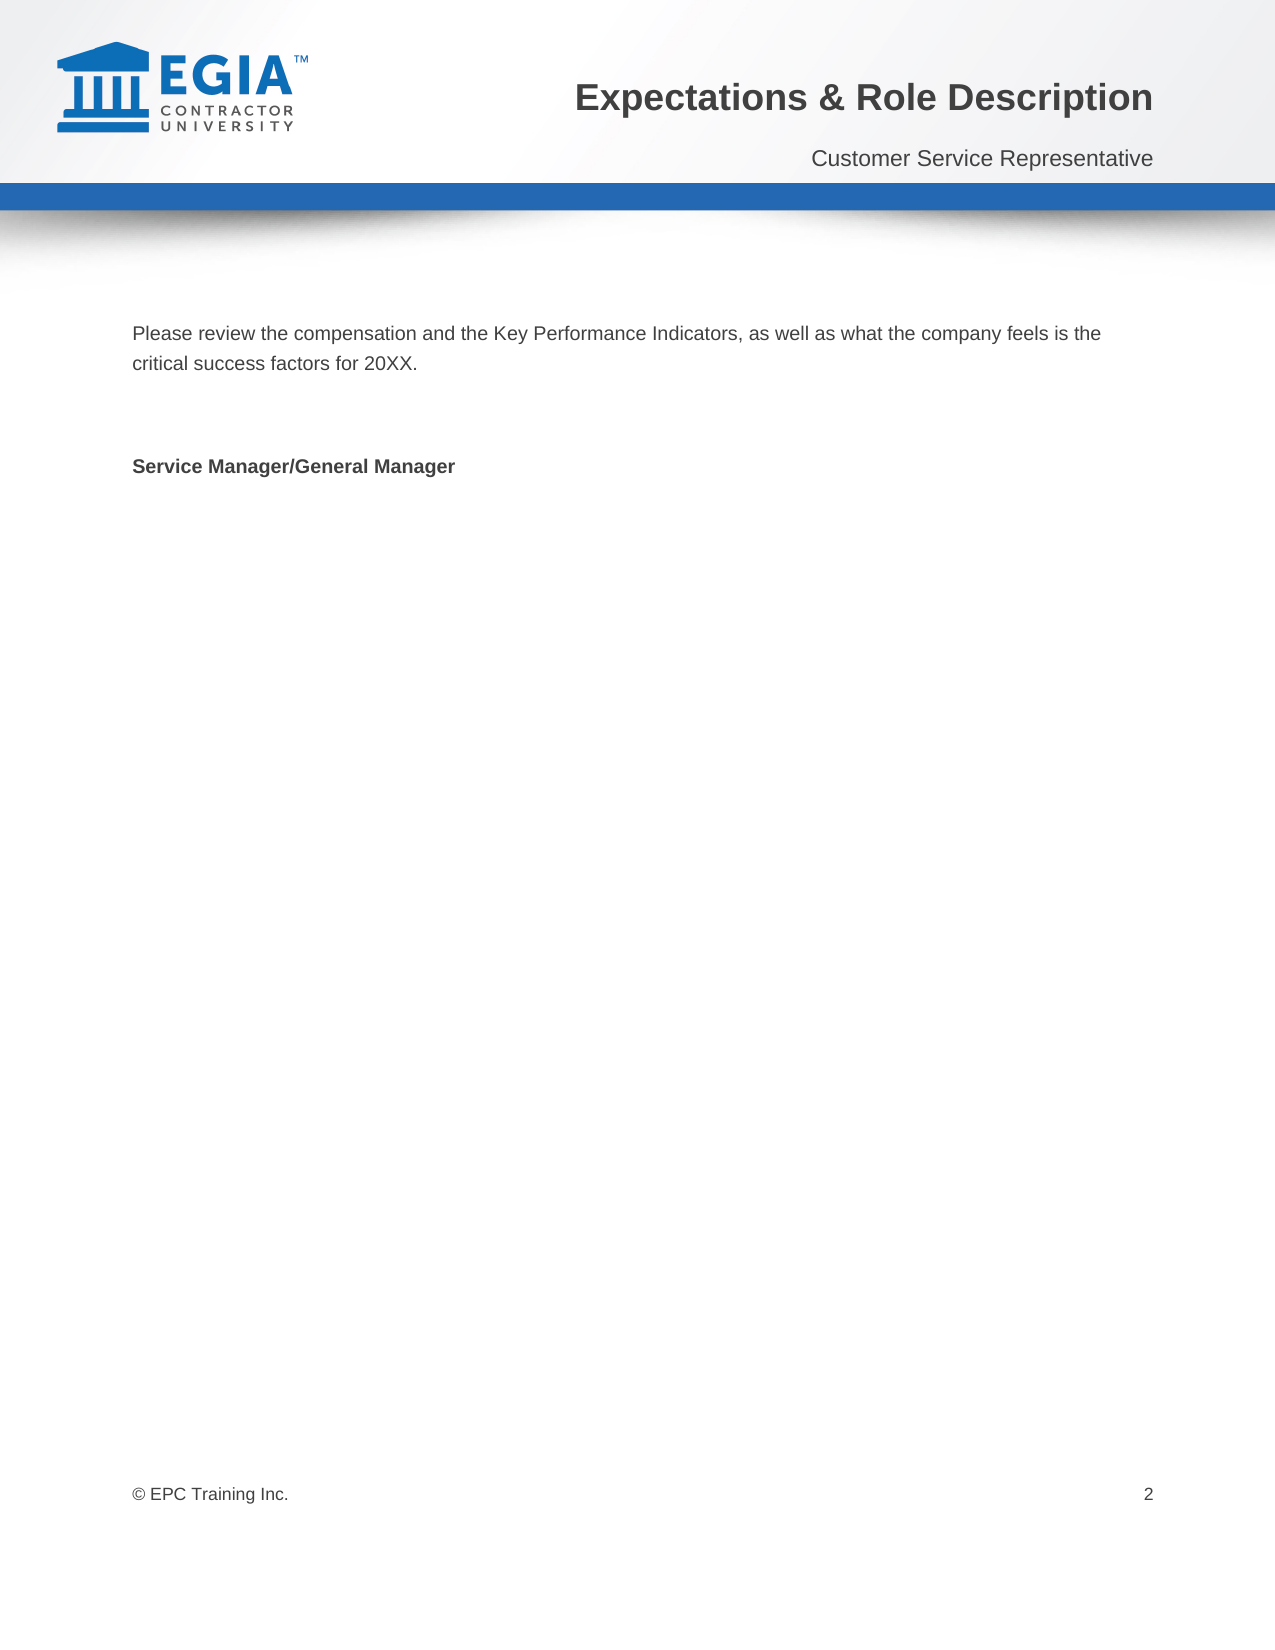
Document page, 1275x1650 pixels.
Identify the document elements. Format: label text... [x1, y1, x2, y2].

picture [0, 0, 1275, 1650]
text Service Manager/General Manager [132, 455, 1153, 478]
text Please review the compensation and the Key Performance Indicators, as well as what the company feels is the critical success factors for 20XX. [132, 321, 1153, 375]
